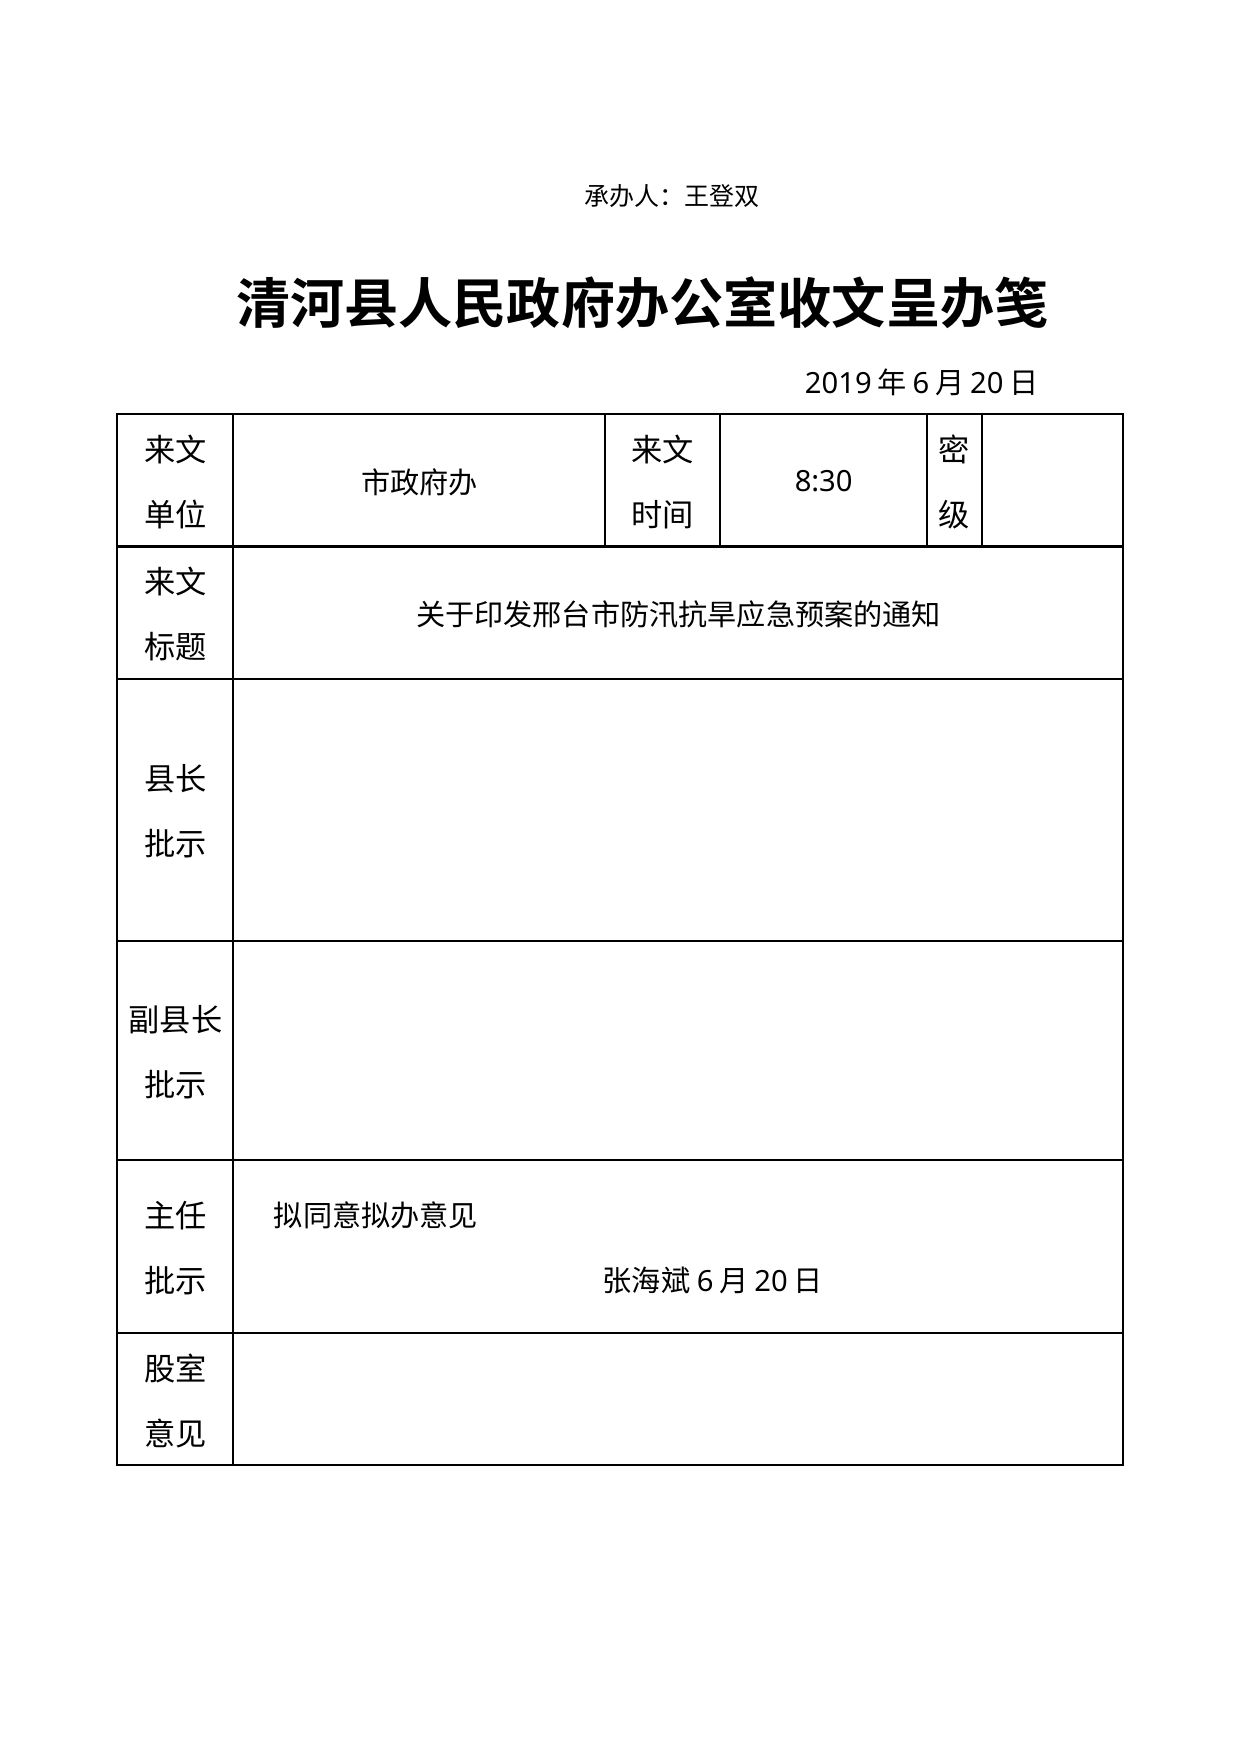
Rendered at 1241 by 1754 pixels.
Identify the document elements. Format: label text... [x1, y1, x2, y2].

table_cell 股室 意见 [118, 1334, 232, 1464]
table_cell [234, 942, 1122, 1159]
table_header [983, 415, 1122, 545]
table_header 8:30 [721, 415, 926, 545]
text 承办人：王登双 [187, 162, 994, 227]
table_cell [234, 680, 1122, 939]
table_header 来文时间 [606, 415, 719, 545]
table_header 市政府办 [234, 415, 604, 545]
table_cell 来文 标题 [118, 548, 232, 677]
table_cell 关于印发邢台市防汛抗旱应急预案的通知 [234, 548, 1122, 677]
table_cell 拟同意拟办意见 张海斌 6月20日 [234, 1161, 1122, 1332]
text 清河县人民政府办公室收文呈办笺 [187, 251, 1053, 348]
table_cell [234, 1334, 1122, 1464]
table_header 密级 [928, 415, 981, 545]
table_header 来文 单位 [118, 415, 232, 545]
table_cell 县长 批示 [118, 680, 232, 939]
text 2019年6月20日 [187, 348, 1038, 413]
table_cell 主任 批示 [118, 1161, 232, 1332]
table_cell 副县长 批示 [118, 942, 232, 1159]
